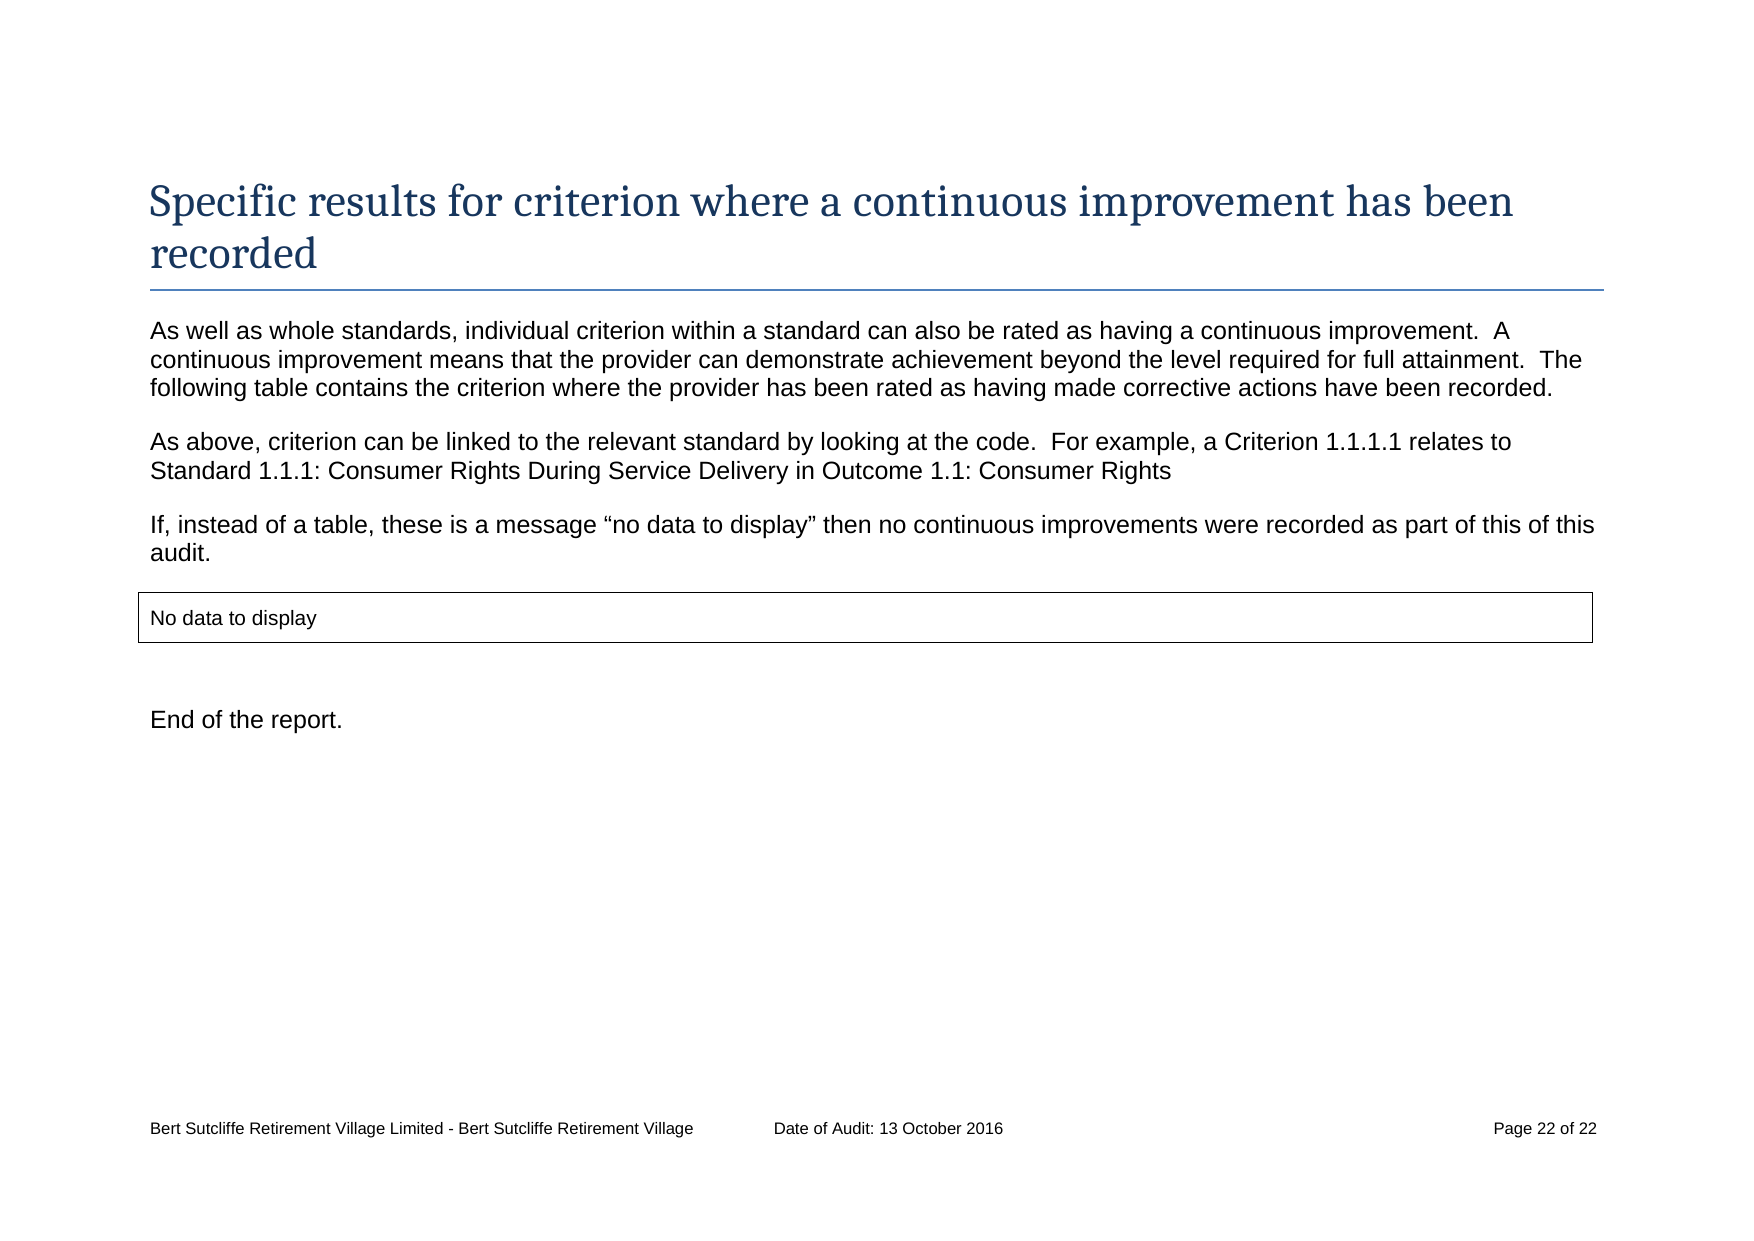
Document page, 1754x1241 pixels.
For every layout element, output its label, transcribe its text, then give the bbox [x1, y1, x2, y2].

text As above, criterion can be linked to the relevant standard by looking at the code. For example, a Criterion 1.1.1.1 relates to Standard 1.1.1: Consumer Rights During Service Delivery in Outcome 1.1: Consumer Rights [150, 427, 1604, 484]
text If, instead of a table, these is a message “no data to display” then no continuous improvements were recorded as part of this of this audit. [150, 509, 1604, 567]
text End of the report. [150, 704, 1604, 733]
subtitle Specific results for criterion where a continuous improvement has been recorded [150, 175, 1604, 289]
text As well as whole standards, individual criterion within a standard can also be rated as having a continuous improvement. A continuous improvement means that the provider can demonstrate achievement beyond the level required for full attainment. The following table contains the criterion where the provider has been rated as having made corrective actions have been recorded. [150, 316, 1604, 402]
table_header No data to display [139, 593, 1592, 642]
